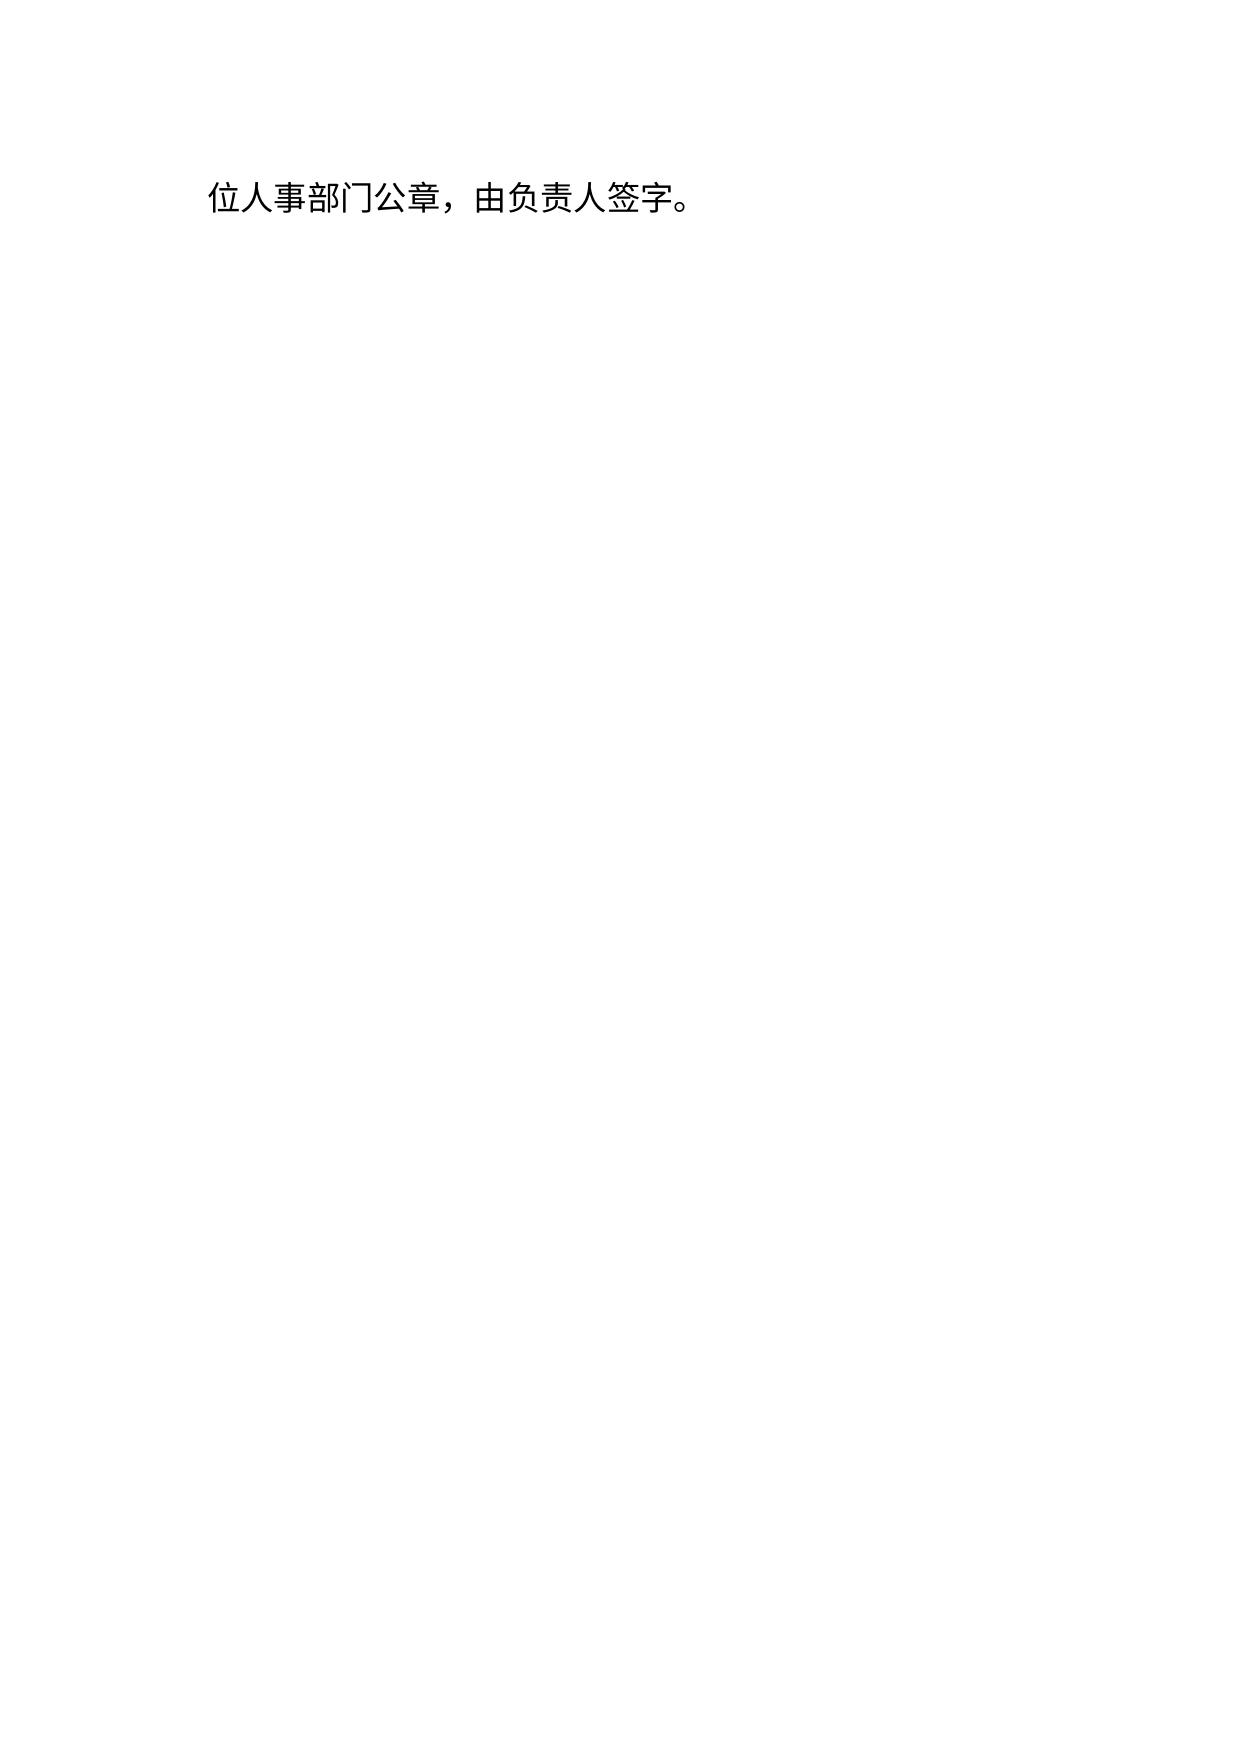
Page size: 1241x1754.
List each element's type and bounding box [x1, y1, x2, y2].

text [207, 162, 1075, 222]
